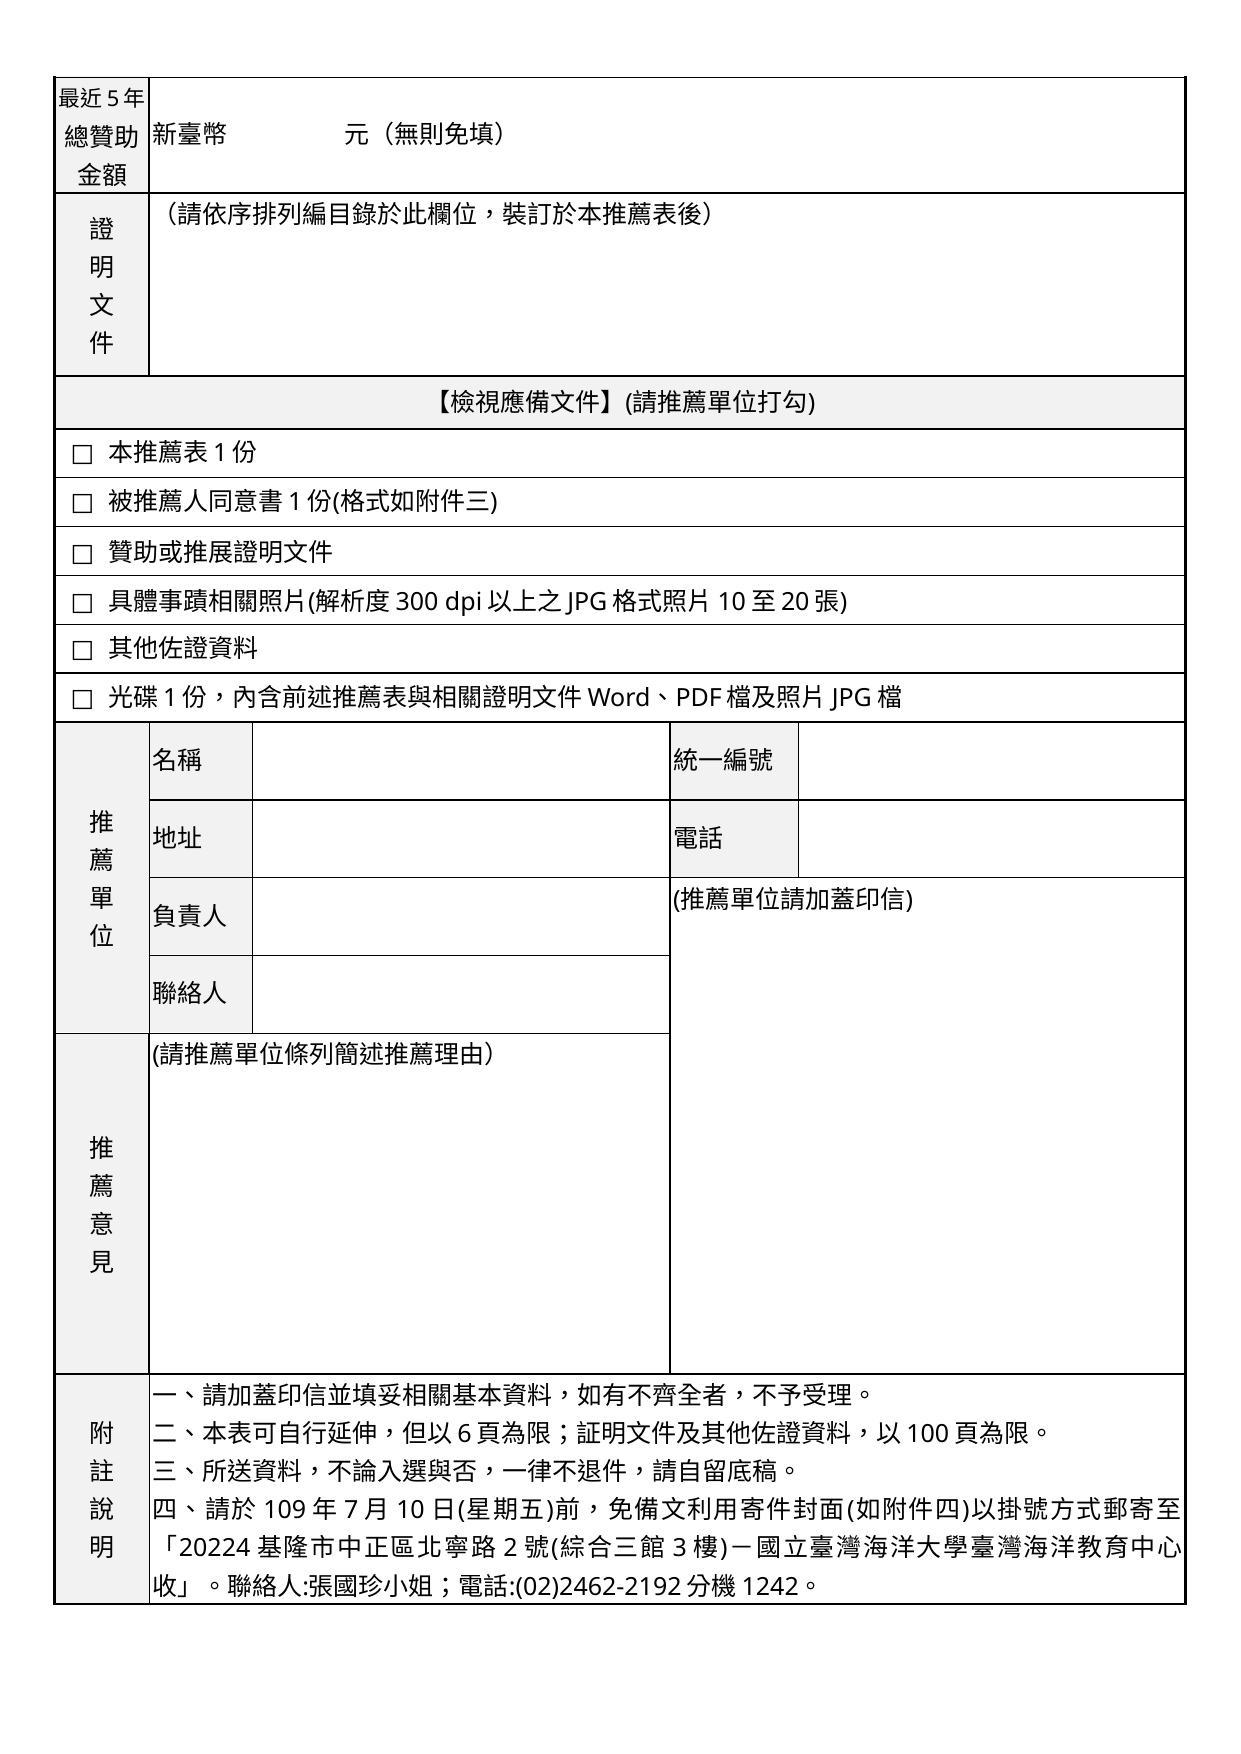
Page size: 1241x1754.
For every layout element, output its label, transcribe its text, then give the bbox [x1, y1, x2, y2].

table_cell 名稱 [150, 723, 252, 799]
table_cell 推 薦 單 位 [56, 723, 149, 1032]
table_cell [253, 956, 669, 1032]
table_cell [253, 801, 669, 877]
table_cell 其他佐證資料 [56, 625, 1184, 672]
table_cell 被推薦人同意書1份(格式如附件三) [56, 478, 1184, 526]
table_cell (請推薦單位條列簡述推薦理由） [150, 1034, 669, 1373]
table_cell 推 薦 意 見 [56, 1034, 148, 1373]
table_cell 本推薦表1份 [56, 430, 1184, 477]
table_cell 統一編號 [671, 723, 798, 799]
table_cell 【檢視應備文件】(請推薦單位打勾) [56, 377, 1184, 428]
table_cell 負責人 [150, 878, 252, 954]
table_cell 贊助或推展證明文件 [56, 527, 1184, 574]
table_cell 電話 [671, 801, 798, 877]
table_cell 光碟1份，內含前述推薦表與相關證明文件Word、PDF檔及照片JPG檔 [56, 674, 1184, 721]
table_cell （請依序排列編目錄於此欄位，裝訂於本推薦表後） [150, 194, 1184, 375]
table_cell [253, 878, 669, 954]
table_cell [253, 723, 669, 799]
table_cell (推薦單位請加蓋印信) [671, 878, 1184, 1373]
table_cell 新臺幣 元（無則免填） [150, 78, 1184, 192]
table_cell [799, 801, 1184, 877]
table_cell [799, 723, 1184, 799]
table_cell 地址 [150, 801, 252, 877]
table_cell 附 註 說 明 [56, 1375, 149, 1603]
table_cell 具體事蹟相關照片(解析度300 dpi以上之JPG格式照片10至20張) [56, 576, 1184, 623]
table_cell 一、請加蓋印信並填妥相關基本資料，如有不齊全者，不予受理。 二、本表可自行延伸，但以6頁為限；証明文件及其他佐證資料，以100頁為限。 三、所送資料，不論入選與否，一律不退件，請自留底稿。 四、請於109年7月10日(星期五)前，免備文利用寄件封面(如附件四)以掛號方式郵寄至「20224基隆市中正區北寧路2號(綜合三館3樓)－國立臺灣海洋大學臺灣海洋教育中心收」。聯絡人:張國珍小姐；電話:(02)2462-2192分機1242。 [150, 1375, 1184, 1603]
table_cell 最近5年總贊助 金額 [56, 78, 148, 192]
table_cell 證 明 文 件 [56, 194, 148, 375]
table_cell 聯絡人 [150, 956, 252, 1032]
